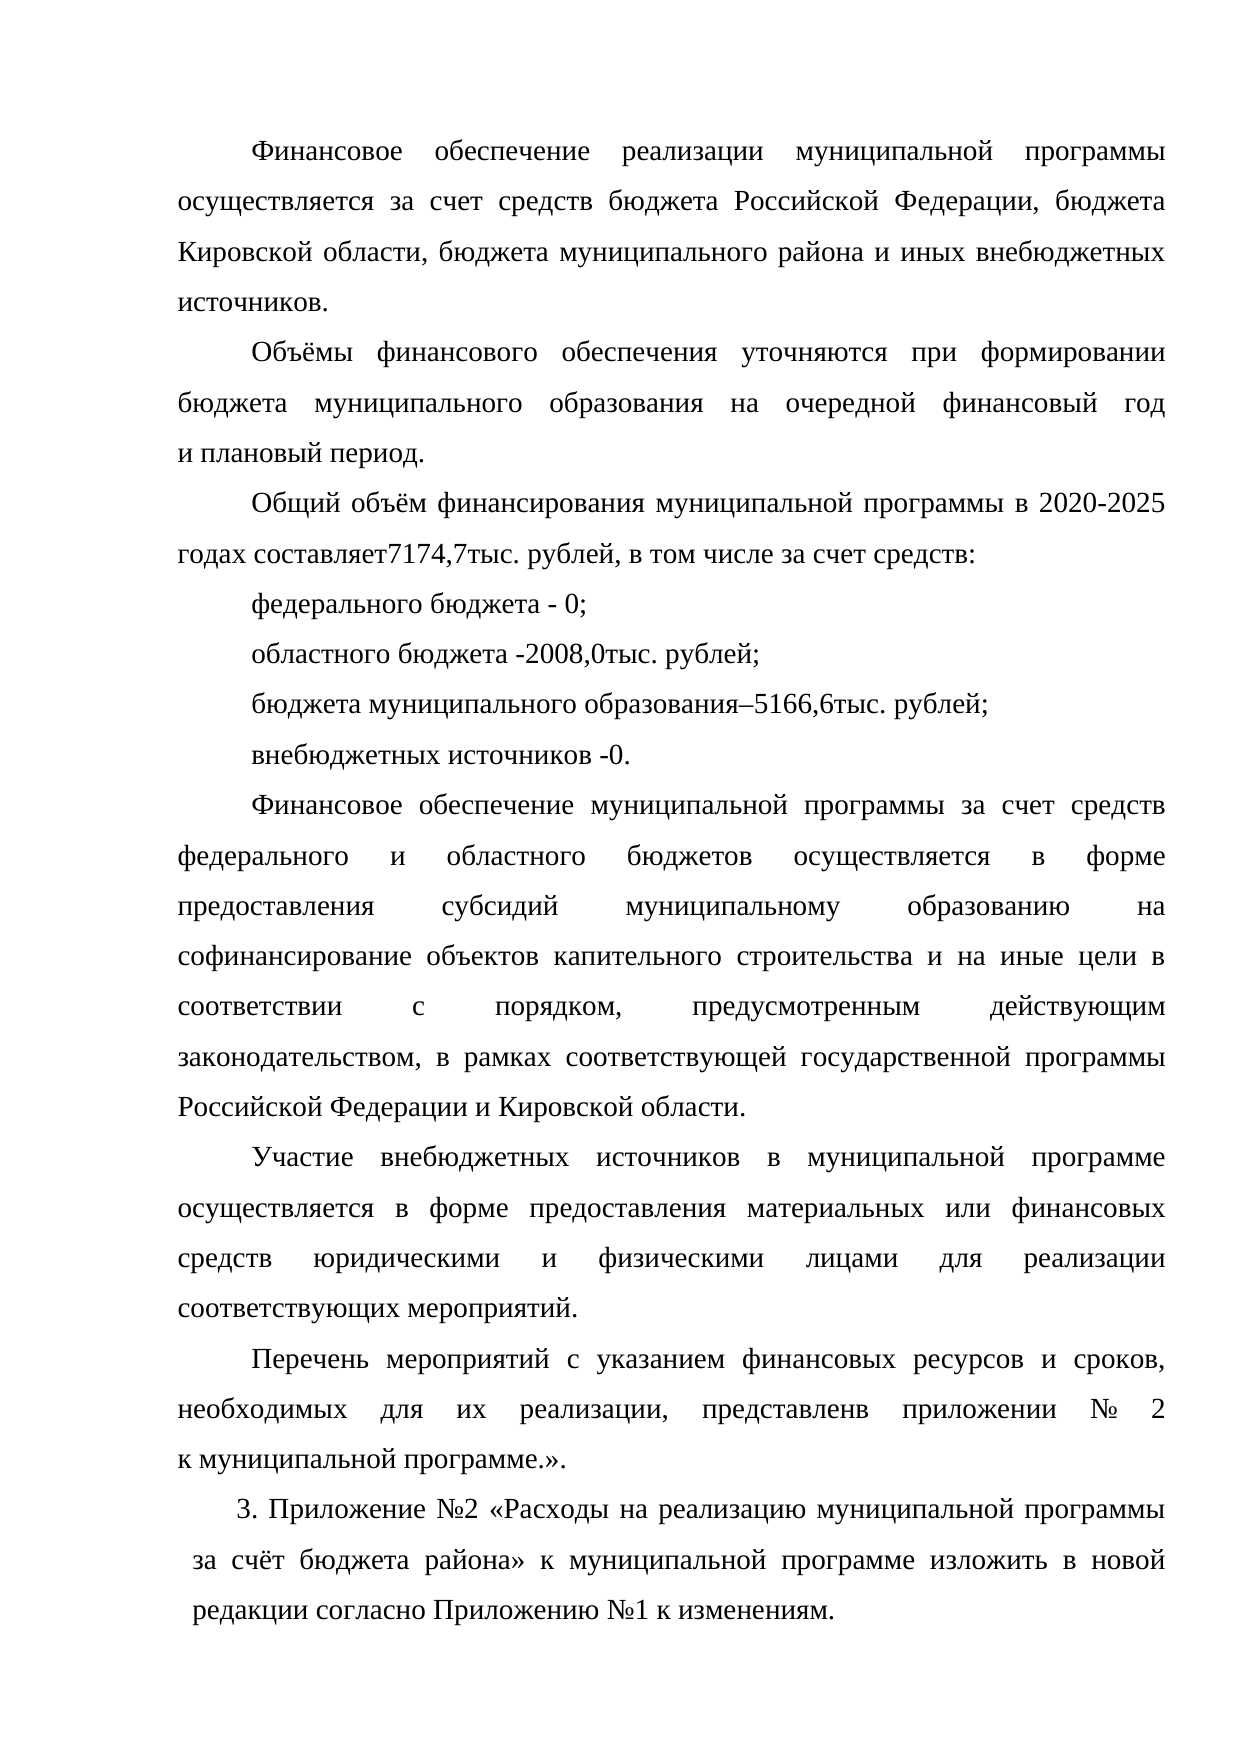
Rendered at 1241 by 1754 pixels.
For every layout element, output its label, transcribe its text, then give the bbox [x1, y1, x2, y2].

list Участие внебюджетных источников в муниципальной программе осуществляется в форме предоставления материальных или финансовых средств юридическими и физическими лицами для реализации соответствующих мероприятий. [177, 1139, 1166, 1324]
list бюджета муниципального образования–5166,6тыс. рублей; [177, 687, 1166, 720]
list федерального бюджета - 0; [177, 586, 1166, 619]
list Перечень мероприятий с указанием финансовых ресурсов и сроков, необходимых для их реализации, представленв приложении № 2 к муниципальной программе.». [177, 1341, 1166, 1475]
list Финансовое обеспечение реализации муниципальной программы осуществляется за счет средств бюджета Российской Федерации, бюджета Кировской области, бюджета муниципального района и иных внебюджетных источников. [177, 133, 1166, 318]
text 3. Приложение №2 «Расходы на реализацию муниципальной программы за счёт бюджета района» к муниципальной программе изложить в новой редакции согласно Приложению №1 к изменениям. [192, 1492, 1166, 1626]
list Финансовое обеспечение муниципальной программы за счет средств федерального и областного бюджетов осуществляется в форме предоставления субсидий муниципальному образованию на софинансирование объектов капительного строительства и на иные цели в соответствии с порядком, предусмотренным действующим законодательством, в рамках соответствующей государственной программы Российской Федерации и Кировской области. [177, 787, 1166, 1123]
list областного бюджета -2008,0тыс. рублей; [177, 636, 1166, 670]
list внебюджетных источников -0. [177, 737, 1166, 771]
list Объёмы финансового обеспечения уточняются при формировании бюджета муниципального образования на очередной финансовый год и плановый период. [177, 334, 1166, 469]
list Общий объём финансирования муниципальной программы в 2020-2025 годах составляет7174,7тыс. рублей, в том числе за счет средств: [177, 485, 1166, 569]
